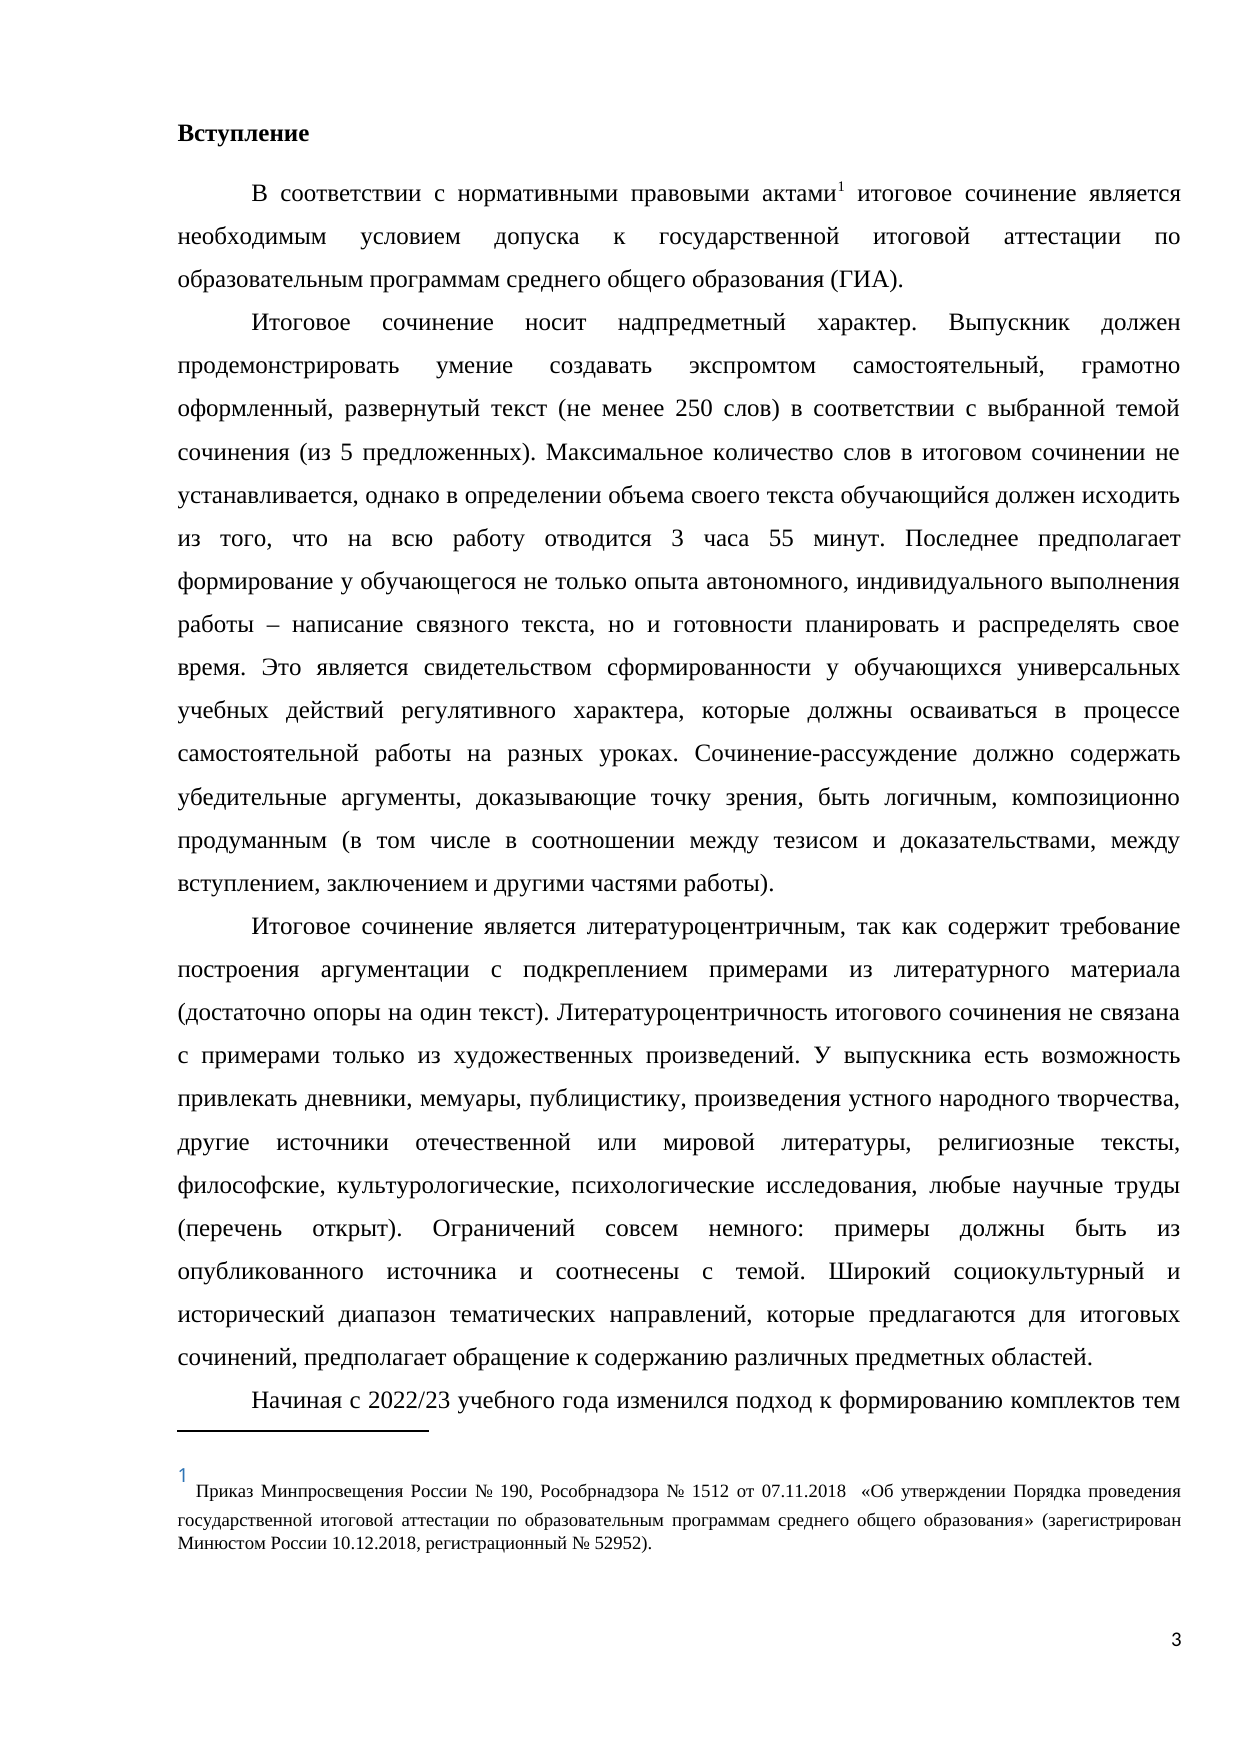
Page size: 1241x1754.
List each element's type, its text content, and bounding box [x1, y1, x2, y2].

text Итоговое сочинение является литературоцентричным, так как содержит требование построения аргументации с подкреплением примерами из литературного материала (достаточно опоры на один текст). Литературоцентричность итогового сочинения не связана с примерами только из художественных произведений. У выпускника есть возможность привлекать дневники, мемуары, публицистику, произведения устного народного творчества, другие источники отечественной или мировой литературы, религиозные тексты, философские, культурологические, психологические исследования, любые научные труды (перечень открыт). Ограничений совсем немного: примеры должны быть из опубликованного источника и соотнесены с темой. Широкий социокультурный и исторический диапазон тематических направлений, которые предлагаются для итоговых сочинений, предполагает обращение к содержанию различных предметных областей. [177, 911, 1181, 1371]
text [177, 1385, 1181, 1414]
text Вступление [177, 118, 1181, 147]
text Итоговое сочинение носит надпредметный характер. Выпускник должен продемонстрировать умение создавать экспромтом самостоятельный, грамотно оформленный, развернутый текст (не менее 250 слов) в соответствии с выбранной темой сочинения (из 5 предложенных). Максимальное количество слов в итоговом сочинении не устанавливается, однако в определении объема своего текста обучающийся должен исходить из того, что на всю работу отводится 3 часа 55 минут. Последнее предполагает формирование у обучающегося не только опыта автономного, индивидуального выполнения работы – написание связного текста, но и готовности планировать и распределять свое время. Это является свидетельством сформированности у обучающихся универсальных учебных действий регулятивного характера, которые должны осваиваться в процессе самостоятельной работы на разных уроках. Сочинение-рассуждение должно содержать убедительные аргументы, доказывающие точку зрения, быть логичным, композиционно продуманным (в том числе в соотношении между тезисом и доказательствами, между вступлением, заключением и другими частями работы). [177, 307, 1181, 897]
text В соответствии с нормативными правовыми актами итоговое сочинение является необходимым условием допуска к государственной итоговой аттестации по образовательным программам среднего общего образования (ГИА). [177, 178, 1181, 293]
